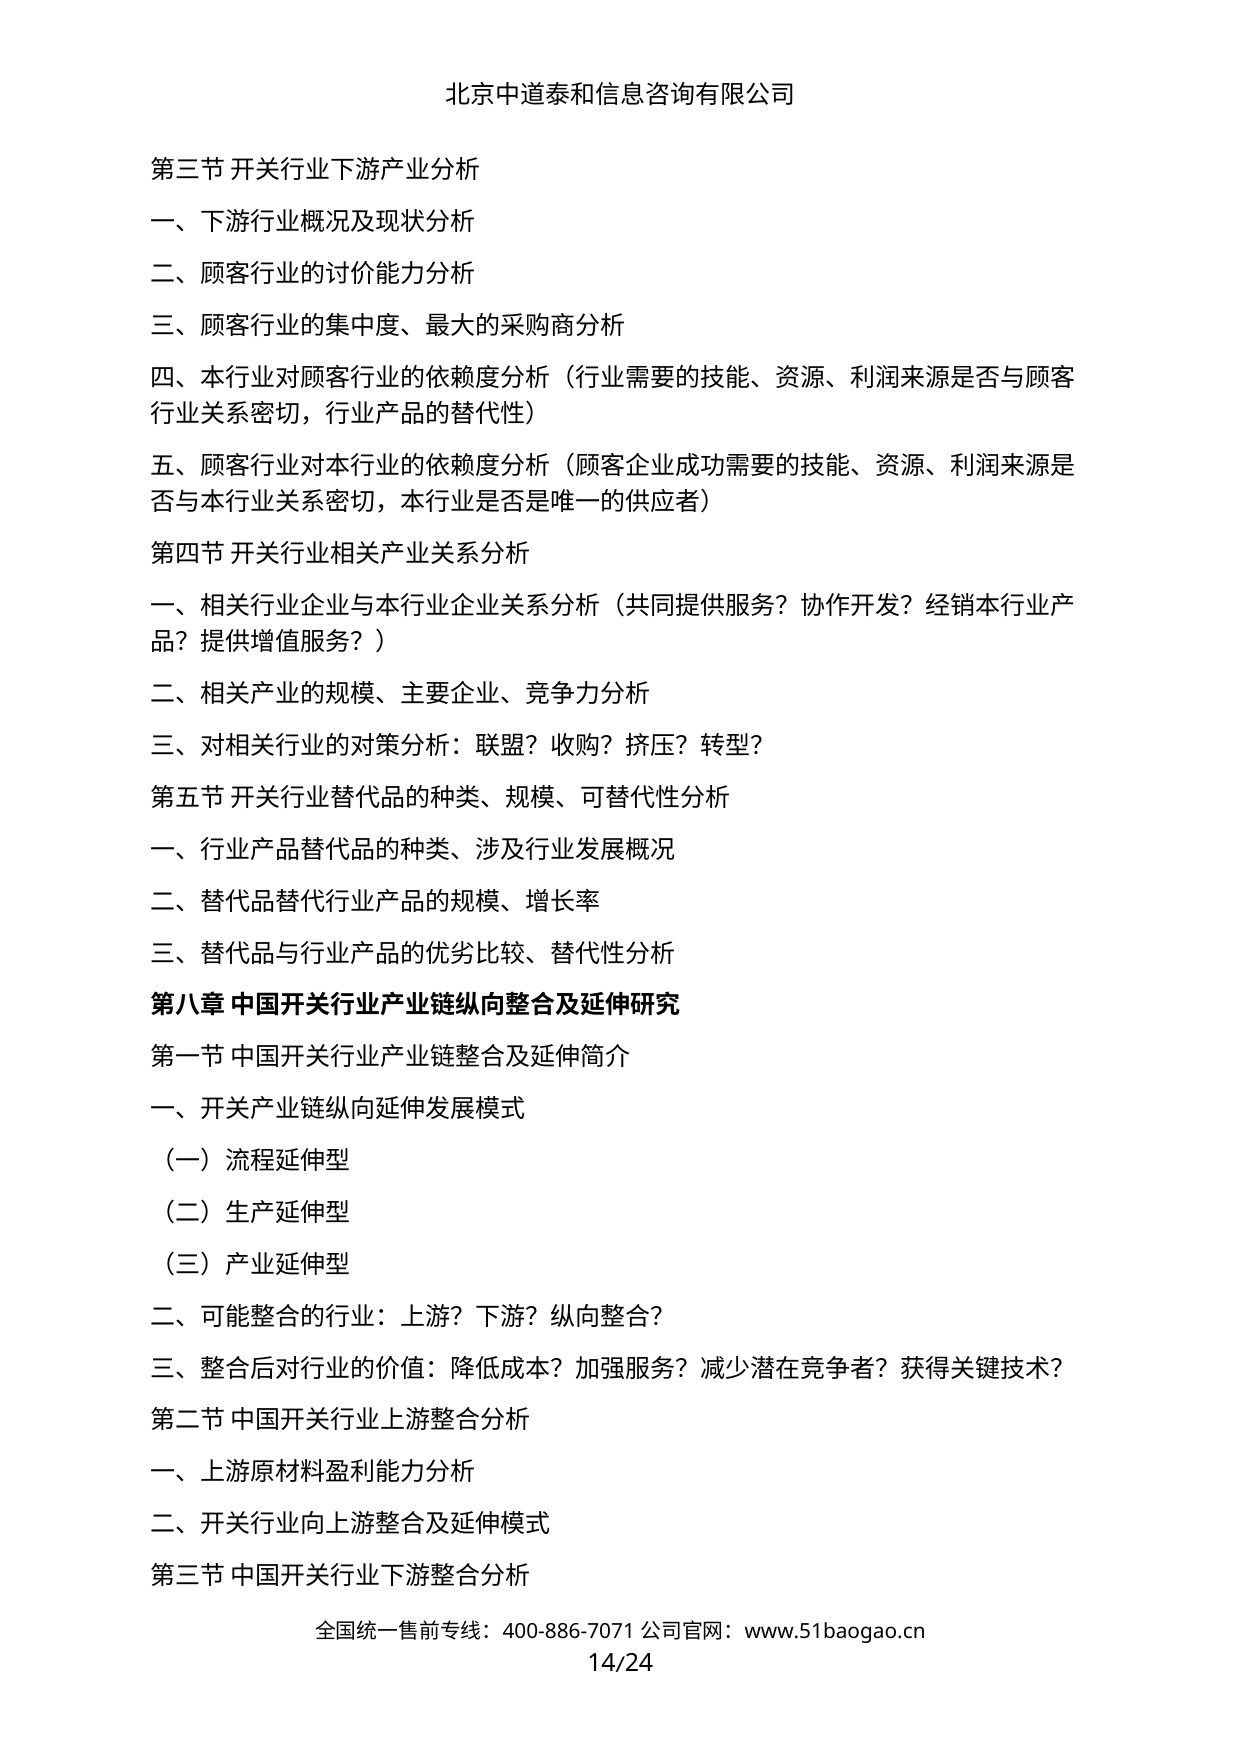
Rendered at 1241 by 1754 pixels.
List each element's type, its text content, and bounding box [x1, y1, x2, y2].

text （三）产业延伸型 [150, 1244, 1090, 1281]
text 第一节 中国开关行业产业链整合及延伸简介 [150, 1037, 1090, 1073]
text 四、本行业对顾客行业的依赖度分析（行业需要的技能、资源、利润来源是否与顾客行业关系密切，行业产品的替代性） [150, 357, 1090, 430]
text 二、相关产业的规模、主要企业、竞争力分析 [150, 674, 1090, 710]
text 二、替代品替代行业产品的规模、增长率 [150, 881, 1090, 917]
text 三、整合后对行业的价值：降低成本？加强服务？减少潜在竞争者？获得关键技术？ [150, 1348, 1090, 1384]
text 二、可能整合的行业：上游？下游？纵向整合？ [150, 1296, 1090, 1332]
text 第二节 中国开关行业上游整合分析 [150, 1400, 1090, 1436]
text 一、行业产品替代品的种类、涉及行业发展概况 [150, 829, 1090, 866]
text 五、顾客行业对本行业的依赖度分析（顾客企业成功需要的技能、资源、利润来源是否与本行业关系密切，本行业是否是唯一的供应者） [150, 446, 1090, 518]
text （一）流程延伸型 [150, 1141, 1090, 1177]
text 第三节 开关行业下游产业分析 [150, 150, 1090, 186]
text 第八章 中国开关行业产业链纵向整合及延伸研究 [150, 985, 1090, 1021]
text 二、开关行业向上游整合及延伸模式 [150, 1504, 1090, 1540]
text （二）生产延伸型 [150, 1192, 1090, 1229]
text 第五节 开关行业替代品的种类、规模、可替代性分析 [150, 777, 1090, 814]
text 一、上游原材料盈利能力分析 [150, 1452, 1090, 1488]
text 一、下游行业概况及现状分析 [150, 202, 1090, 238]
text 三、替代品与行业产品的优劣比较、替代性分析 [150, 933, 1090, 969]
text 二、顾客行业的讨价能力分析 [150, 254, 1090, 290]
text 一、相关行业企业与本行业企业关系分析（共同提供服务？协作开发？经销本行业产品？提供增值服务？） [150, 586, 1090, 658]
text 第四节 开关行业相关产业关系分析 [150, 534, 1090, 570]
text 三、对相关行业的对策分析：联盟？收购？挤压？转型？ [150, 726, 1090, 762]
text 一、开关产业链纵向延伸发展模式 [150, 1089, 1090, 1125]
text 三、顾客行业的集中度、最大的采购商分析 [150, 306, 1090, 342]
text 第三节 中国开关行业下游整合分析 [150, 1556, 1090, 1592]
